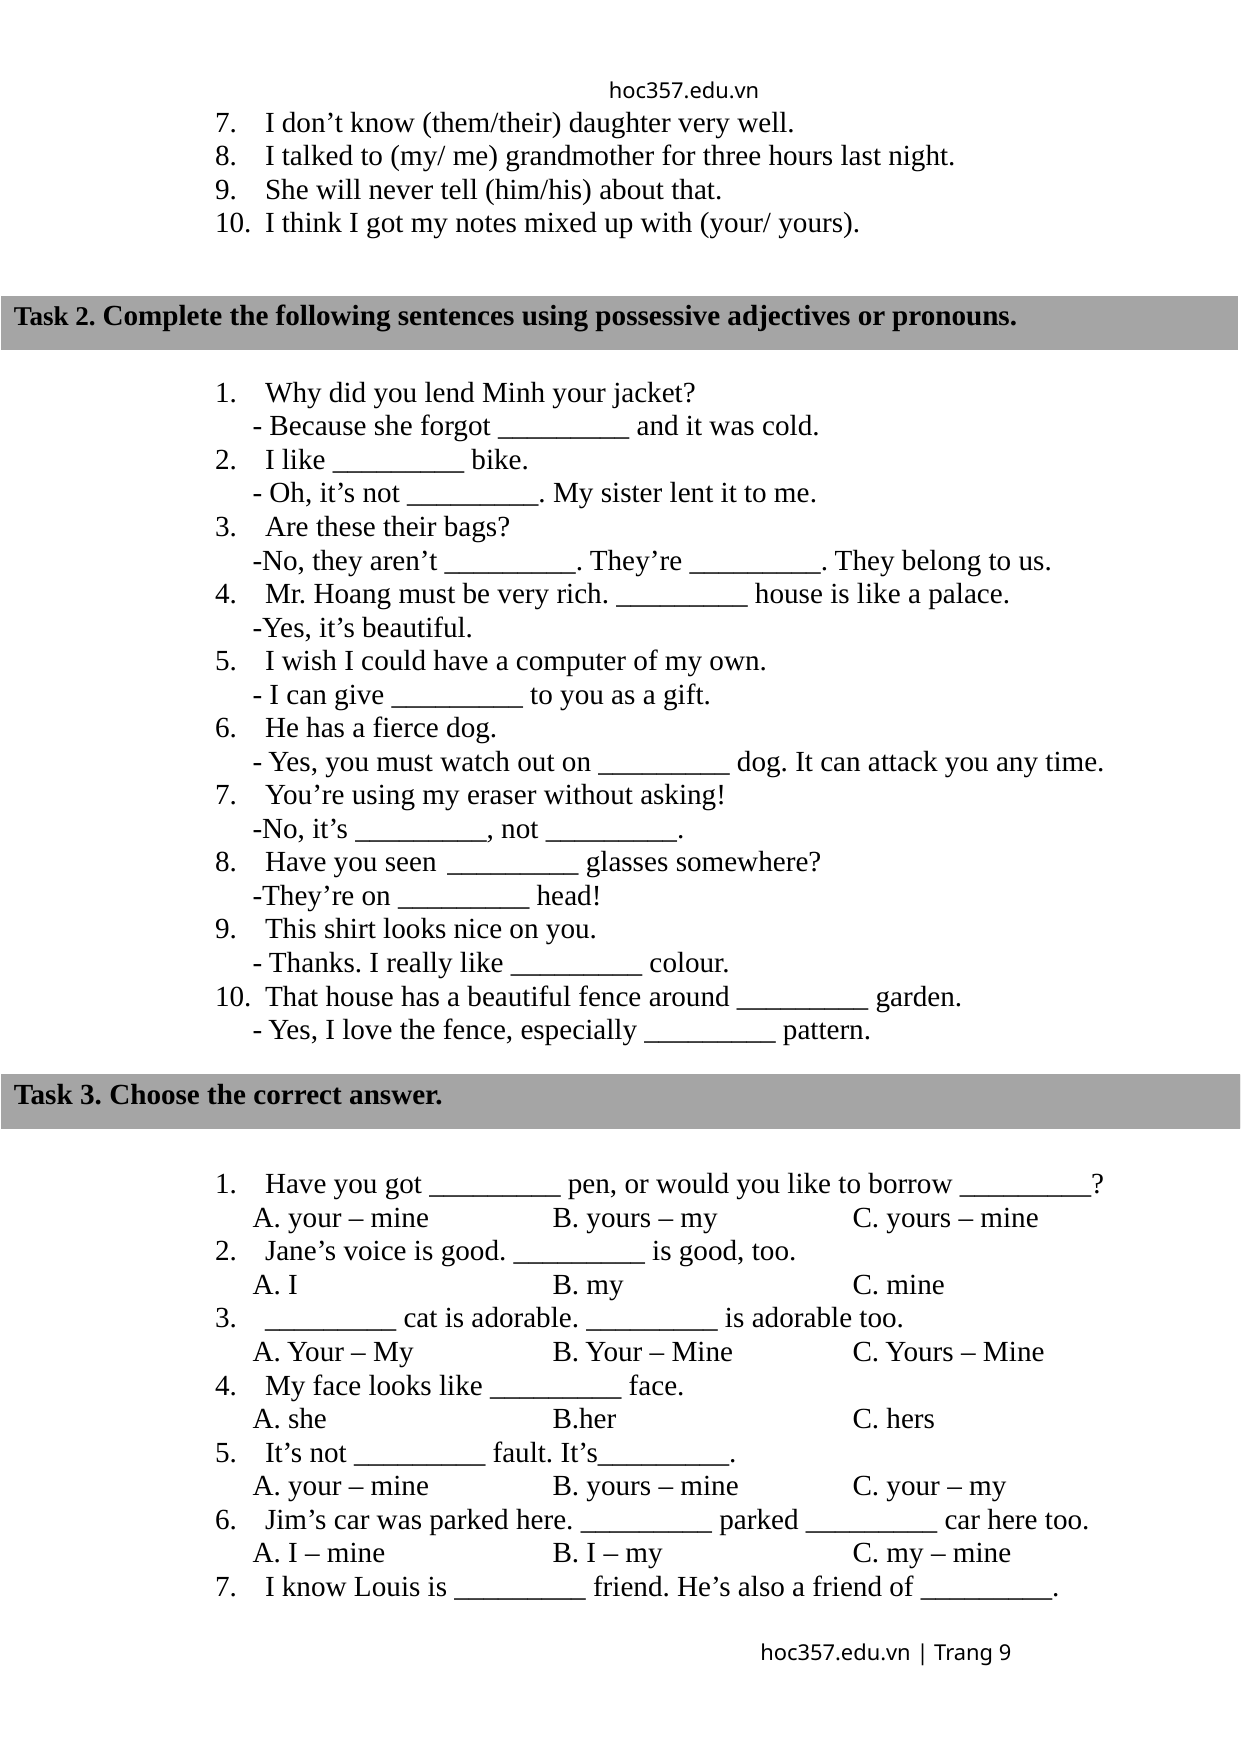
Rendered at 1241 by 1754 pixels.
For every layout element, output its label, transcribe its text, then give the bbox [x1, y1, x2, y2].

text -No, they aren’t _________. They’re _________. They belong to us. [177, 543, 1191, 576]
text A. she B.her C. hers [177, 1401, 1191, 1435]
text 8. Have you seen _________ glasses somewhere? [177, 844, 1191, 878]
text - Because she forgot _________ and it was cold. [177, 408, 1191, 442]
text - I can give _________ to you as a gift. [177, 677, 1191, 710]
text 1. Have you got _________ pen, or would you like to borrow _________? [177, 1166, 1191, 1200]
text -They’re on _________ head! [177, 878, 1191, 912]
text A. I – mine B. I – my C. my – mine [177, 1535, 1191, 1569]
text 1. Why did you lend Minh your jacket? [177, 375, 1191, 408]
text 4. My face looks like _________ face. [177, 1368, 1191, 1401]
text A. your – mine B. yours – my C. yours – mine [177, 1200, 1191, 1233]
text 6. He has a fierce dog. [177, 710, 1191, 744]
text A. Your – My B. Your – Mine C. Yours – Mine [177, 1334, 1191, 1368]
text 7. You’re using my eraser without asking! [177, 777, 1191, 811]
text 6. Jim’s car was parked here. _________ parked _________ car here too. [177, 1502, 1191, 1535]
text 2. Jane’s voice is good. _________ is good, too. [177, 1233, 1191, 1267]
text A. I B. my C. mine [177, 1267, 1191, 1301]
text 8. I talked to (my/ me) grandmother for three hours last night. [177, 138, 1191, 172]
text 4. Mr. Hoang must be very rich. _________ house is like a palace. [177, 576, 1191, 610]
text 7. I know Louis is _________ friend. He’s also a friend of _________. [177, 1569, 1191, 1602]
text 5. I wish I could have a computer of my own. [177, 643, 1191, 677]
text 10. I think I got my notes mixed up with (your/ yours). [177, 205, 1191, 239]
text 5. It’s not _________ fault. It’s_________. [177, 1435, 1191, 1468]
text -No, it’s _________, not _________. [177, 811, 1191, 844]
text - Yes, I love the fence, especially _________ pattern. [177, 1012, 1191, 1046]
text 2. I like _________ bike. [177, 442, 1191, 476]
text 10. That house has a beautiful fence around _________ garden. [177, 979, 1191, 1012]
text - Oh, it’s not _________. My sister lent it to me. [177, 476, 1191, 509]
text A. your – mine B. yours – mine C. your – my [177, 1468, 1191, 1502]
text 3. _________ cat is adorable. _________ is adorable too. [177, 1301, 1191, 1334]
text 3. Are these their bags? [177, 509, 1191, 543]
text - Yes, you must watch out on _________ dog. It can attack you any time. [177, 744, 1191, 777]
text 7. I don’t know (them/their) daughter very well. [177, 105, 1191, 138]
text 9. She will never tell (him/his) about that. [177, 172, 1191, 205]
text -Yes, it’s beautiful. [177, 610, 1191, 643]
text 9. This shirt looks nice on you. [177, 912, 1191, 945]
text - Thanks. I really like _________ colour. [177, 945, 1191, 979]
